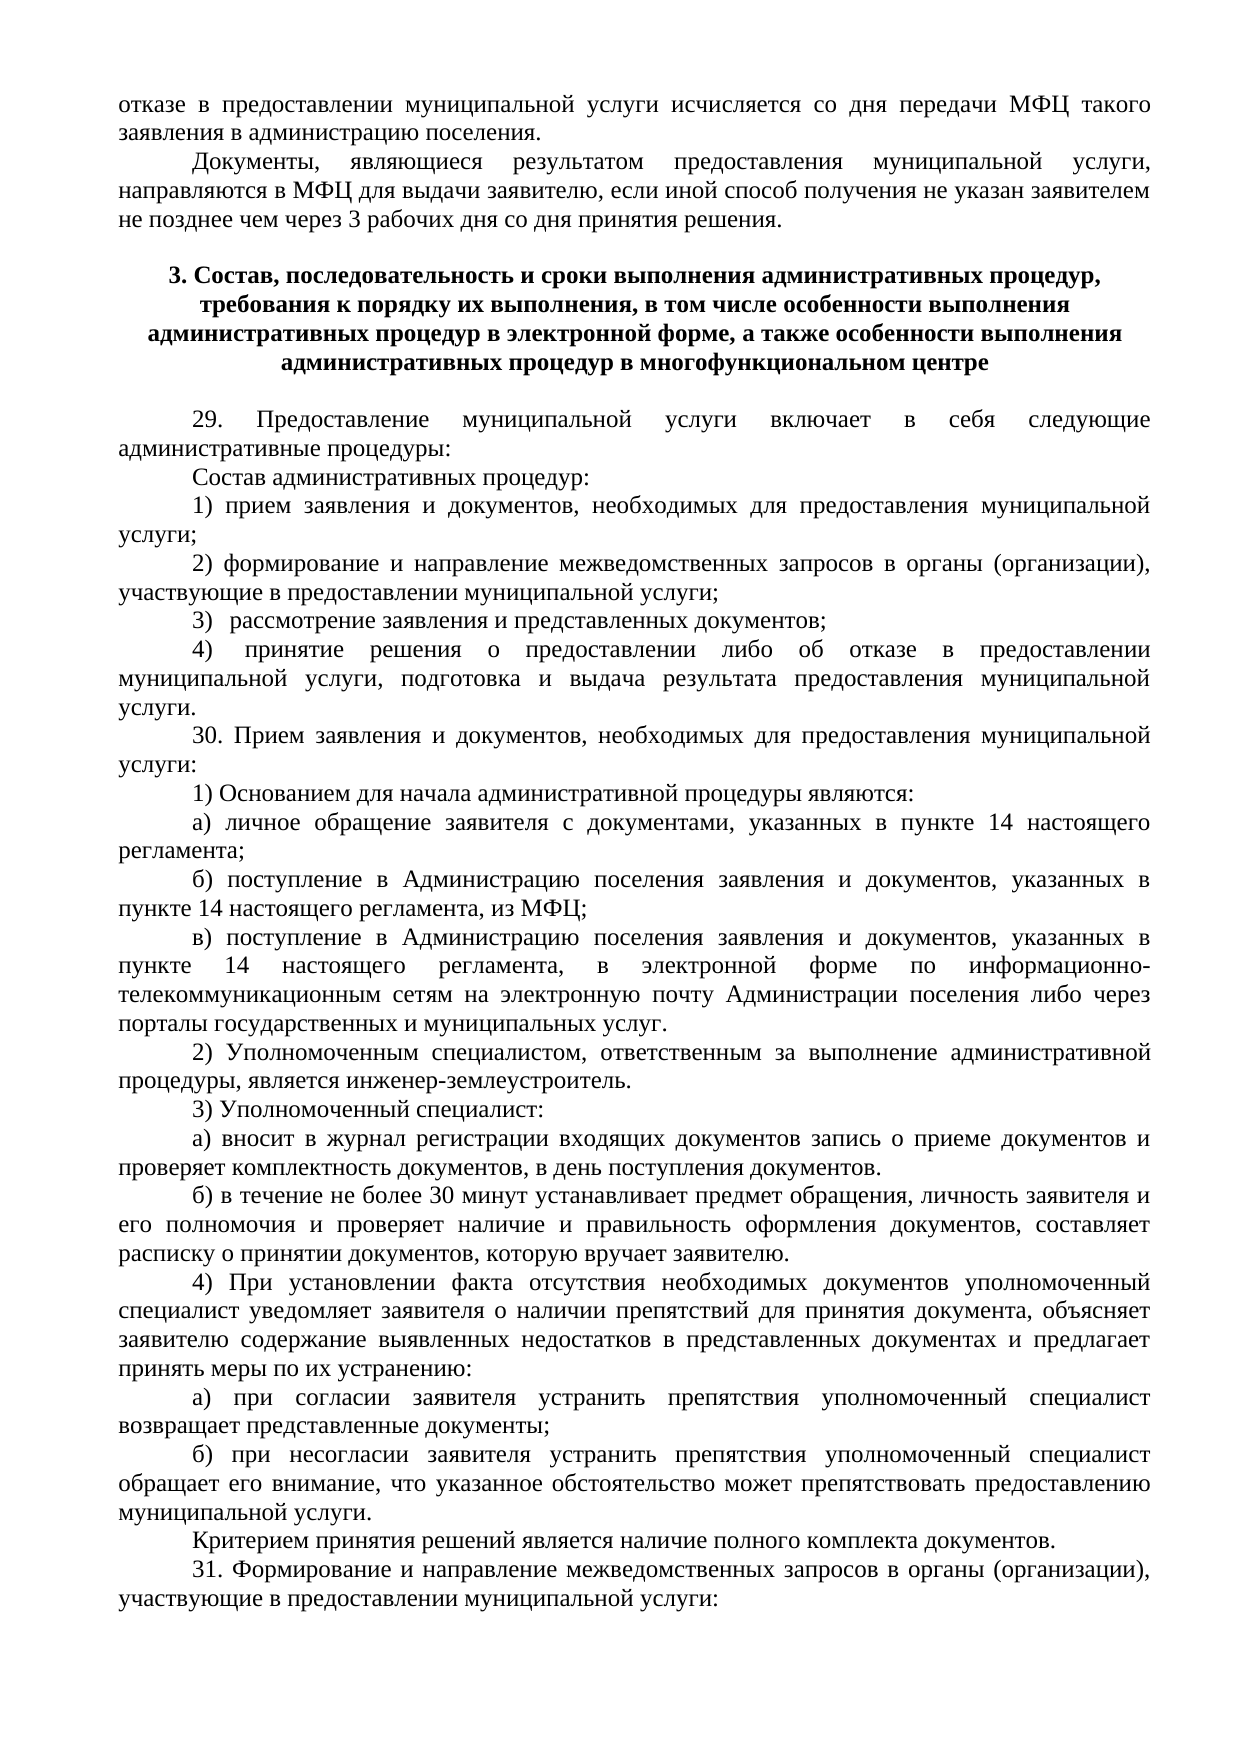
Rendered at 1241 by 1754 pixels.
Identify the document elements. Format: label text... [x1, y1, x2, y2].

text 4) При установлении факта отсутствия необходимых документов уполномоченный специалист уведомляет заявителя о наличии препятствий для принятия документа, объясняет заявителю содержание выявленных недостатков в представленных документах и предлагает принять меры по их устранению: [118, 1267, 1152, 1382]
text Критерием принятия решений является наличие полного комплекта документов. [118, 1525, 1152, 1554]
text Состав административных процедур: [118, 462, 1152, 490]
text б) в течение не более 30 минут устанавливает предмет обращения, личность заявителя и его полномочия и проверяет наличие и правильность оформления документов, составляет расписку о принятии документов, которую вручает заявителю. [118, 1180, 1152, 1267]
text 31. Формирование и направление межведомственных запросов в органы (организации), участвующие в предоставлении муниципальной услуги: [118, 1554, 1152, 1612]
text 1) Основанием для начала административной процедуры являются: [118, 778, 1152, 807]
text 1) прием заявления и документов, необходимых для предоставления муниципальной услуги; [118, 490, 1152, 548]
text 3) Уполномоченный специалист: [118, 1094, 1152, 1123]
text а) вносит в журнал регистрации входящих документов запись о приеме документов и проверяет комплектность документов, в день поступления документов. [118, 1123, 1152, 1180]
text 2) Уполномоченным специалистом, ответственным за выполнение административной процедуры, является инженер-землеустроитель. [118, 1037, 1152, 1094]
text 3. Состав, последовательность и сроки выполнения административных процедур, требования к порядку их выполнения, в том числе особенности выполнения административных процедур в электронной форме, а также особенности выполнения административных процедур в многофункциональном центре [118, 260, 1152, 375]
list рассмотрение заявления и представленных документов; [192, 605, 1152, 634]
text а) личное обращение заявителя с документами, указанных в пункте 14 настоящего регламента; [118, 807, 1152, 864]
text 29. Предоставление муниципальной услуги включает в себя следующие административные процедуры: [118, 404, 1152, 462]
text в) поступление в Администрацию поселения заявления и документов, указанных в пункте 14 настоящего регламента, в электронной форме по информационно-телекоммуникационным сетям на электронную почту Администрации поселения либо через порталы государственных и муниципальных услуг. [118, 922, 1152, 1037]
text 4) принятие решения о предоставлении либо об отказе в предоставлении муниципальной услуги, подготовка и выдача результата предоставления муниципальной услуги. [118, 634, 1152, 720]
text Документы, являющиеся результатом предоставления муниципальной услуги, направляются в МФЦ для выдачи заявителю, если иной способ получения не указан заявителем не позднее чем через 3 рабочих дня со дня принятия решения. [118, 146, 1152, 232]
text а) при согласии заявителя устранить препятствия уполномоченный специалист возвращает представленные документы; [118, 1382, 1152, 1439]
text б) при несогласии заявителя устранить препятствия уполномоченный специалист обращает его внимание, что указанное обстоятельство может препятствовать предоставлению муниципальной услуги. [118, 1439, 1152, 1525]
text 30. Прием заявления и документов, необходимых для предоставления муниципальной услуги: [118, 720, 1152, 778]
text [118, 89, 1152, 146]
text 2) формирование и направление межведомственных запросов в органы (организации), участвующие в предоставлении муниципальной услуги; [118, 548, 1152, 605]
text б) поступление в Администрацию поселения заявления и документов, указанных в пункте 14 настоящего регламента, из МФЦ; [118, 864, 1152, 922]
